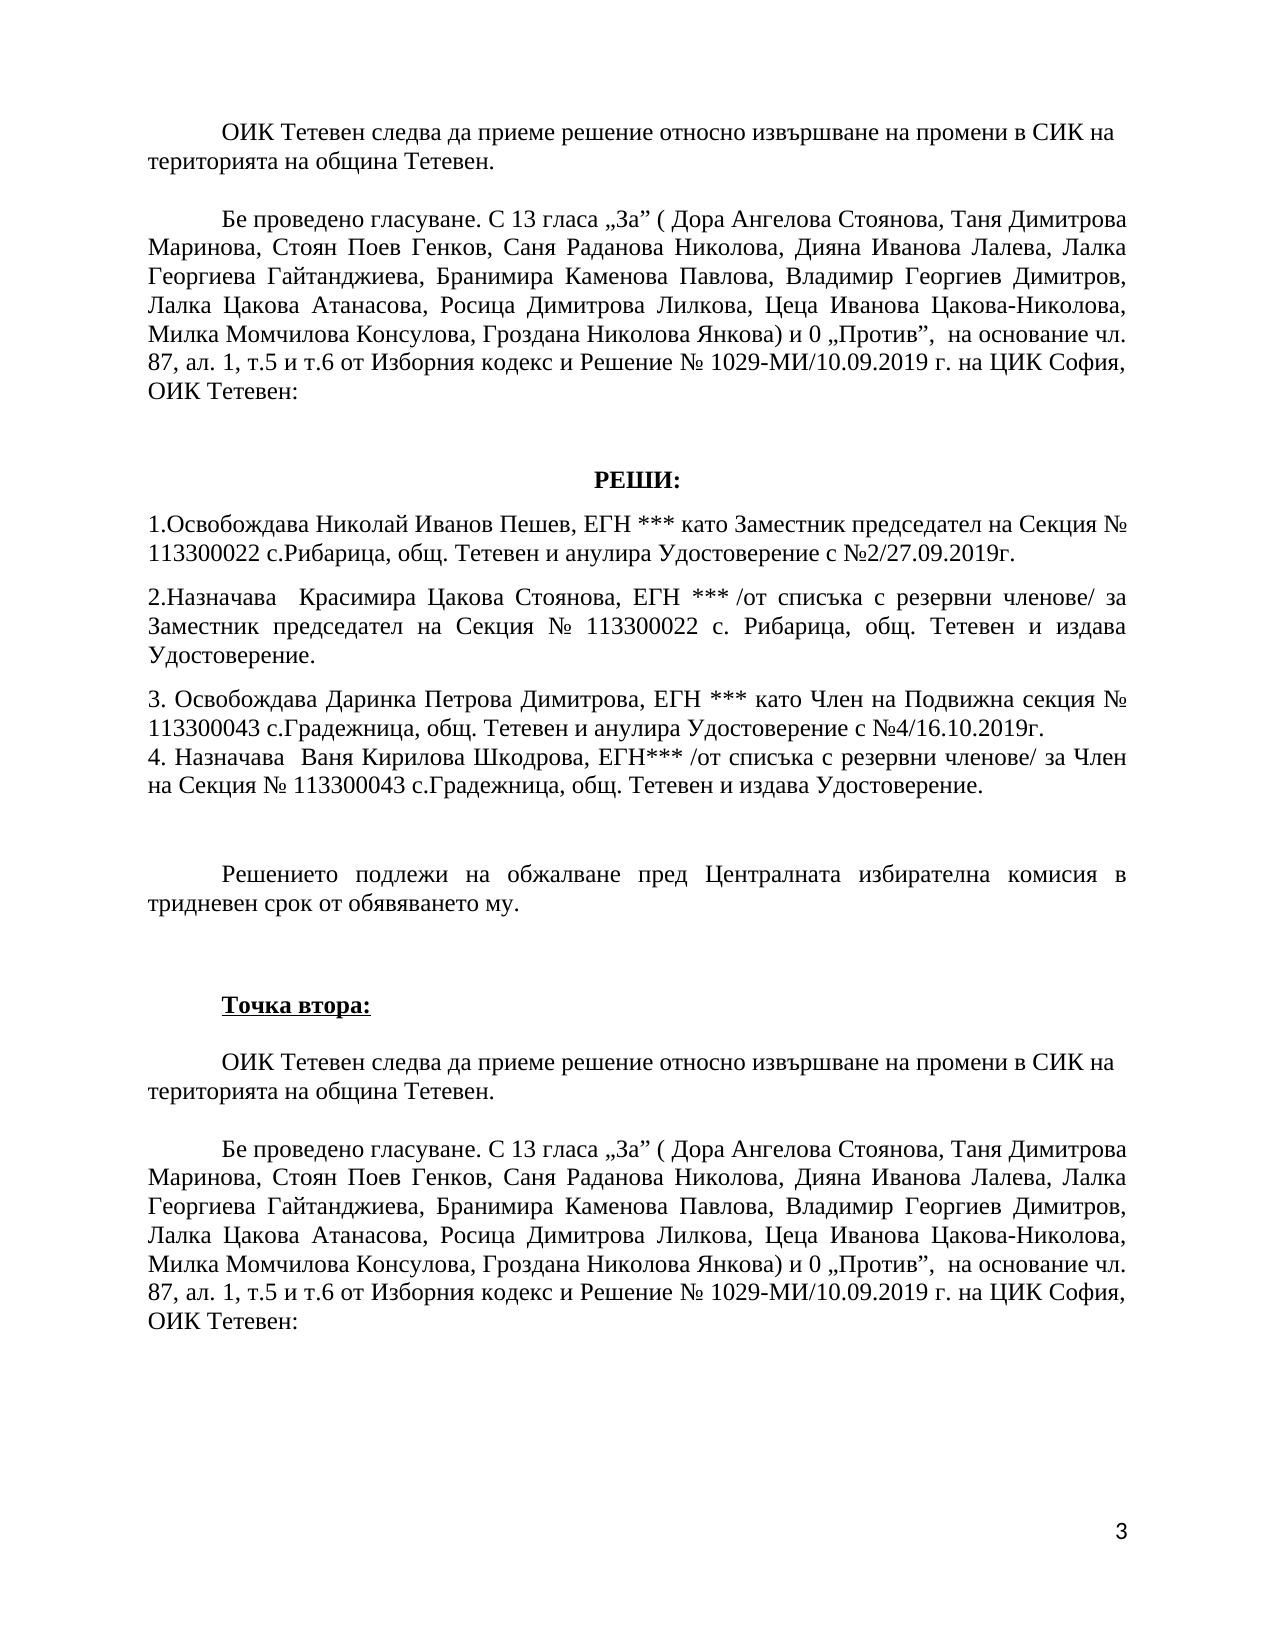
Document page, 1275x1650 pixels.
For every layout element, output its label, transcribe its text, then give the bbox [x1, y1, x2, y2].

text 1.Освобождава Николай Иванов Пешев, ЕГН *** като Заместник председател на Секция № 113300022 с.Рибарица, общ. Тетевен и анулира Удостоверение с №2/27.09.2019г. [148, 509, 1127, 567]
text Бе проведено гласуване. С 13 гласа „За” ( Дора Ангелова Стоянова, Таня Димитрова Маринова, Стоян Поев Генков, Саня Раданова Николова, Дияна Иванова Лалева, Лалка Георгиева Гайтанджиева, Бранимира Каменова Павлова, Владимир Георгиев Димитров, Лалка Цакова Атанасова, Росица Димитрова Лилкова, Цеца Иванова Цакова-Николова, Милка Момчилова Консулова, Гроздана Николова Янкова) и 0 „Против”, на основание чл. 87, ал. 1, т.5 и т.6 от Изборния кодекс и Решение № 1029-МИ/10.09.2019 г. на ЦИК София, ОИК Тетевен: [148, 204, 1127, 405]
text 2.Назначава Красимира Цакова Стоянова, ЕГН *** /от списъка с резервни членове/ за Заместник председател на Секция № 113300022 с. Рибарица, общ. Тетевен и издава Удостоверение. [148, 582, 1127, 669]
text 3. Освобождава Даринка Петрова Димитрова, ЕГН *** като Член на Подвижна секция № 113300043 с.Градежница, общ. Тетевен и анулира Удостоверение с №4/16.10.2019г. [148, 684, 1127, 742]
text ОИК Тетевен следва да приеме решение относно извършване на промени в СИК на територията на община Тетевен. [148, 117, 1127, 175]
text РЕШИ: [148, 465, 1127, 494]
text Бе проведено гласуване. С 13 гласа „За” ( Дора Ангелова Стоянова, Таня Димитрова Маринова, Стоян Поев Генков, Саня Раданова Николова, Дияна Иванова Лалева, Лалка Георгиева Гайтанджиева, Бранимира Каменова Павлова, Владимир Георгиев Димитров, Лалка Цакова Атанасова, Росица Димитрова Лилкова, Цеца Иванова Цакова-Николова, Милка Момчилова Консулова, Гроздана Николова Янкова) и 0 „Против”, на основание чл. 87, ал. 1, т.5 и т.6 от Изборния кодекс и Решение № 1029-МИ/10.09.2019 г. на ЦИК София, ОИК Тетевен: [148, 1134, 1127, 1335]
text ОИК Тетевен следва да приеме решение относно извършване на промени в СИК на територията на община Тетевен. [148, 1047, 1127, 1105]
text Точка втора: [148, 990, 1127, 1019]
text Решението подлежи на обжалване пред Централната избирателна комисия в тридневен срок от обявяването му. [148, 859, 1127, 917]
text 4. Назначава Ваня Кирилова Шкодрова, ЕГН*** /от списъка с резервни членове/ за Член на Секция № 113300043 с.Градежница, общ. Тетевен и издава Удостоверение. [148, 742, 1127, 799]
